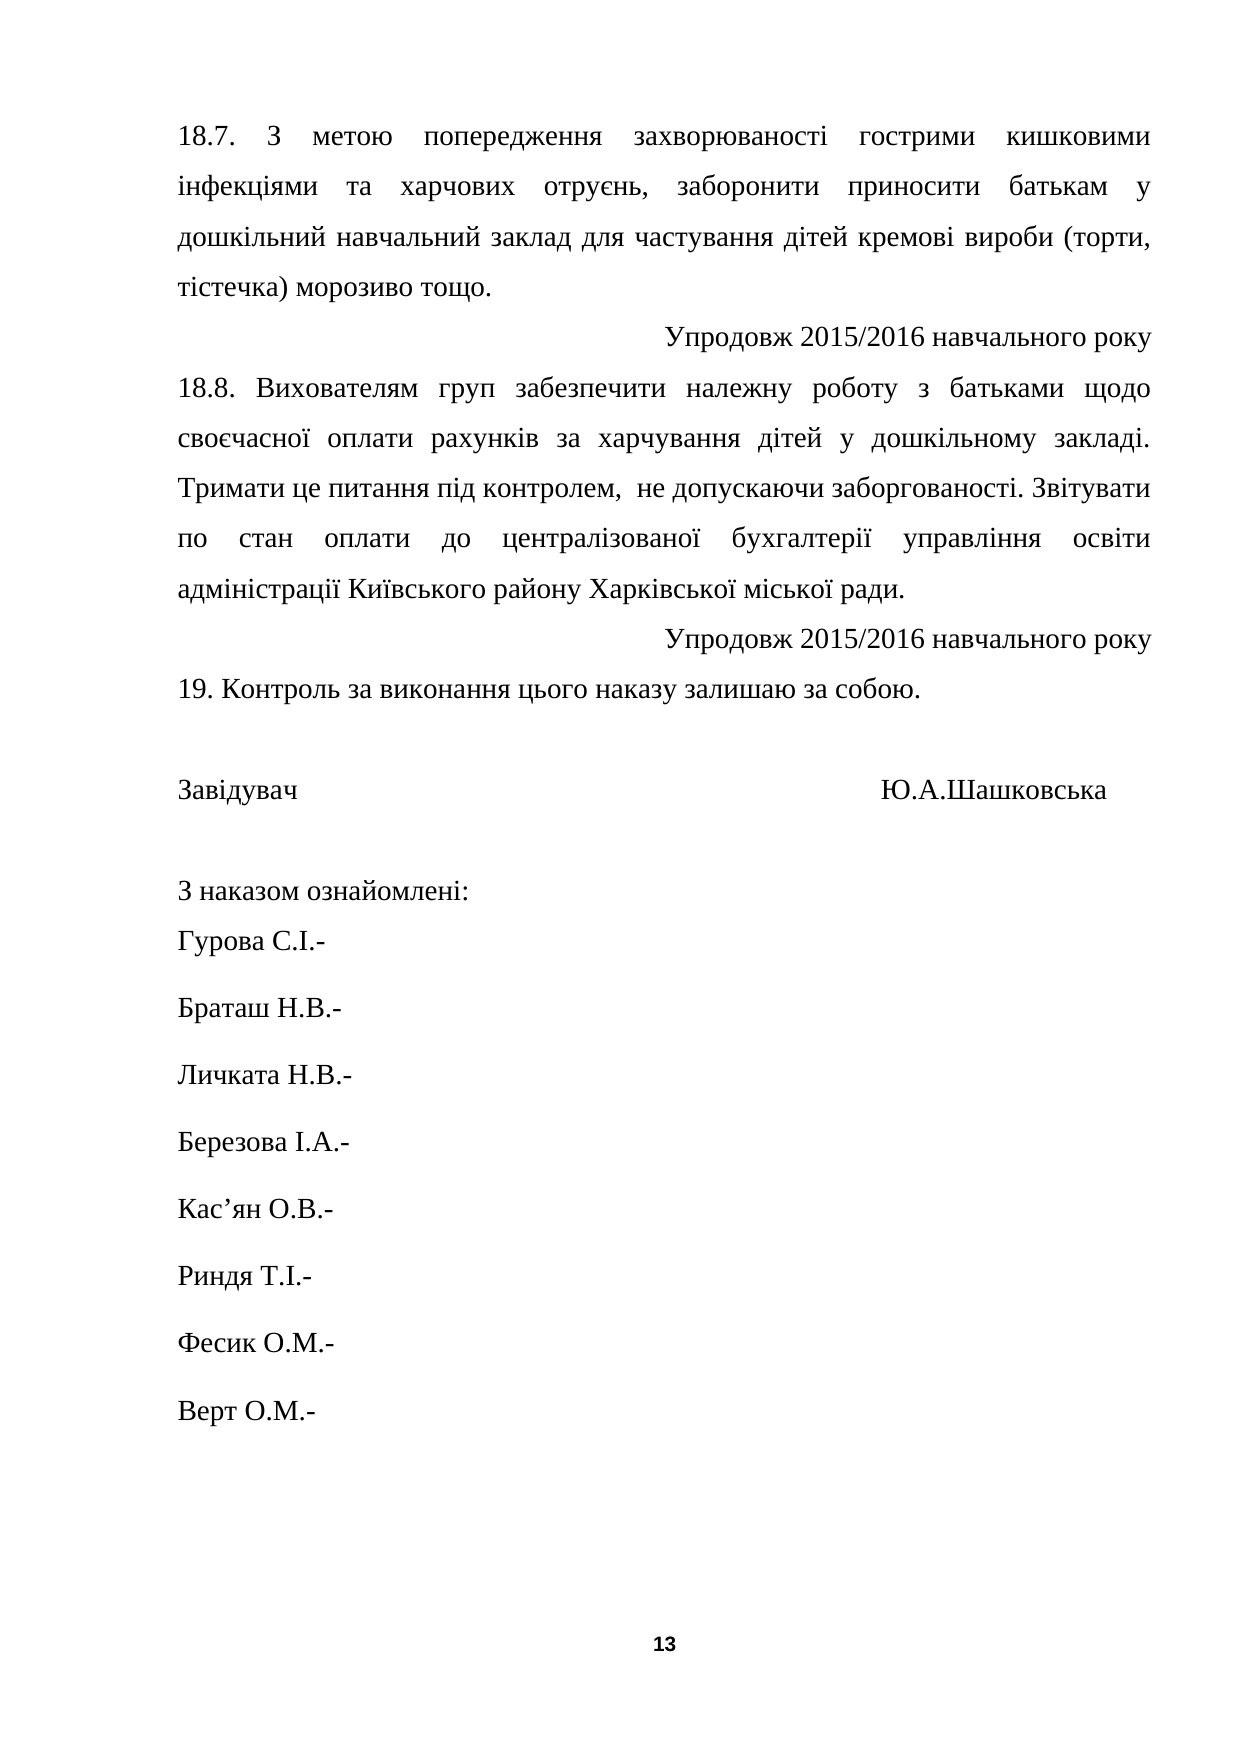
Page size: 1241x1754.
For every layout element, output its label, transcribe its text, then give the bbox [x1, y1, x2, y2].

text Фесик О.М.- [177, 1326, 1152, 1359]
text 18.7. З метою попередження захворюваності гострими кишковими інфекціями та харчових отруєнь, заборонити приносити батькам у дошкільний навчальний заклад для частування дітей кремові вироби (торти, тістечка) морозиво тощо. [177, 118, 1152, 303]
text 18.8. Вихователям груп забезпечити належну роботу з батьками щодо своєчасної оплати рахунків за харчування дітей у дошкільному закладі. Тримати це питання під контролем, не допускаючи заборгованості. Звітувати по стан оплати до централізованої бухгалтерії управління освіти адміністрації Київського району Харківської міської ради. [177, 370, 1152, 604]
text Личката Н.В.- [177, 1057, 1152, 1091]
text Упродовж 2015/2016 навчального року [177, 621, 1152, 655]
text Браташ Н.В.- [177, 990, 1152, 1024]
text З наказом ознайомлені: [177, 873, 1152, 906]
text 19. Контроль за виконання цього наказу залишаю за собою. [177, 672, 1152, 705]
text Гурова С.І.- [177, 923, 1152, 957]
text Риндя Т.І.- [177, 1258, 1152, 1292]
text Завідувач Ю.А.Шашковська [177, 772, 1152, 806]
text Верт О.М.- [177, 1393, 1152, 1426]
text Березова І.А.- [177, 1124, 1152, 1158]
text Кас’ян О.В.- [177, 1191, 1152, 1225]
text Упродовж 2015/2016 навчального року [177, 319, 1152, 353]
